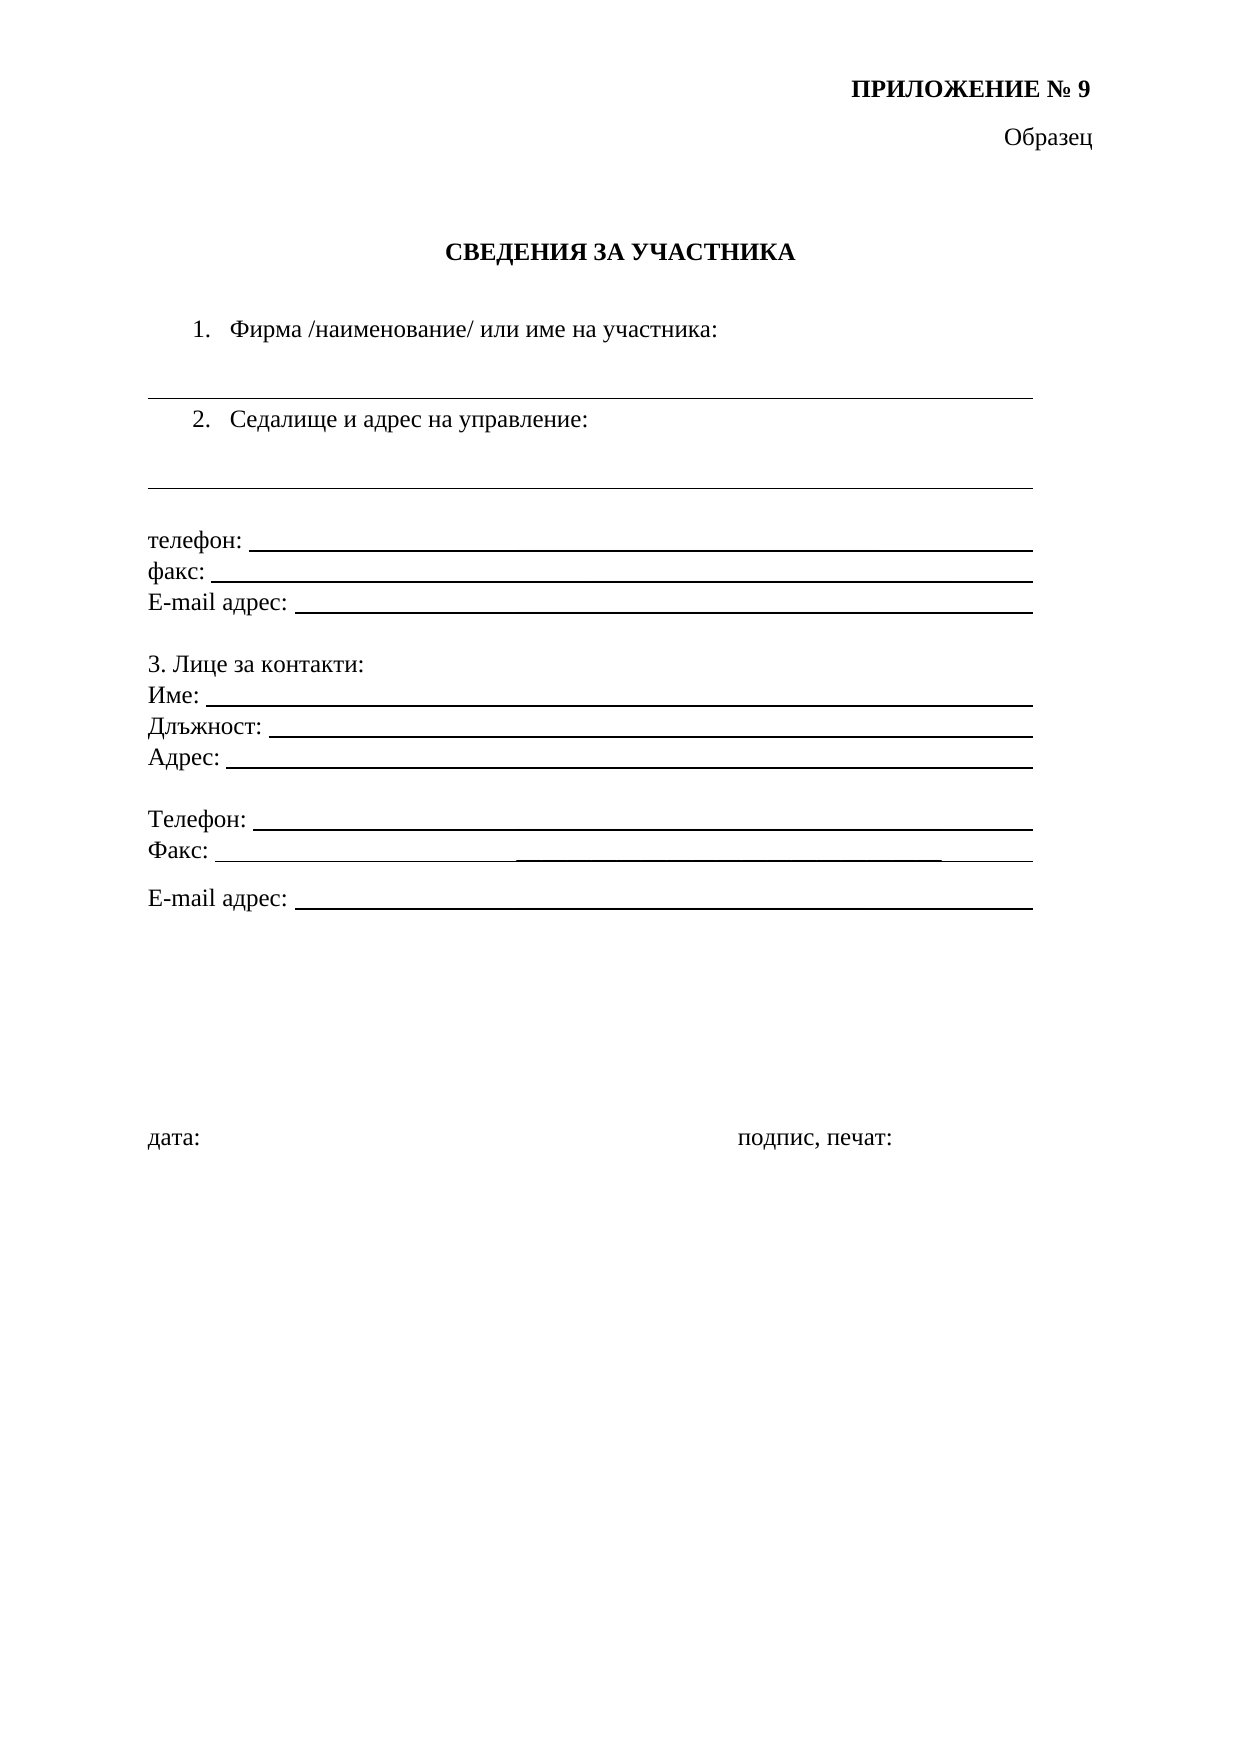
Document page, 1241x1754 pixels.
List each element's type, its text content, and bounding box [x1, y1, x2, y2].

text Образец [148, 122, 1093, 150]
text Име: [148, 680, 1093, 709]
text Факс: __________________________________ [148, 836, 1093, 864]
text факс: _____________________________ [148, 556, 1093, 585]
text Телефон: __________________________________ [148, 804, 1093, 833]
title СВЕДЕНИЯ ЗА УЧАСТНИКА [148, 237, 1093, 266]
text Адрес: [148, 742, 1093, 771]
list Седалище и адрес на управление: [192, 404, 1093, 433]
list Фирма /наименование/ или име на участника: [192, 314, 1093, 343]
text 3. Лице за контакти: [148, 649, 1093, 678]
text дата: подпис, печат: [148, 1122, 1093, 1151]
text телефон: _____________________________ [148, 525, 1093, 554]
text ПРИЛОЖЕНИЕ № 9 [148, 74, 1090, 103]
text Е-mail адрес: _____________________________ [148, 587, 1093, 616]
text Длъжност: [148, 711, 1093, 740]
text Е-mail адрес: ____________________________ [148, 883, 1093, 912]
